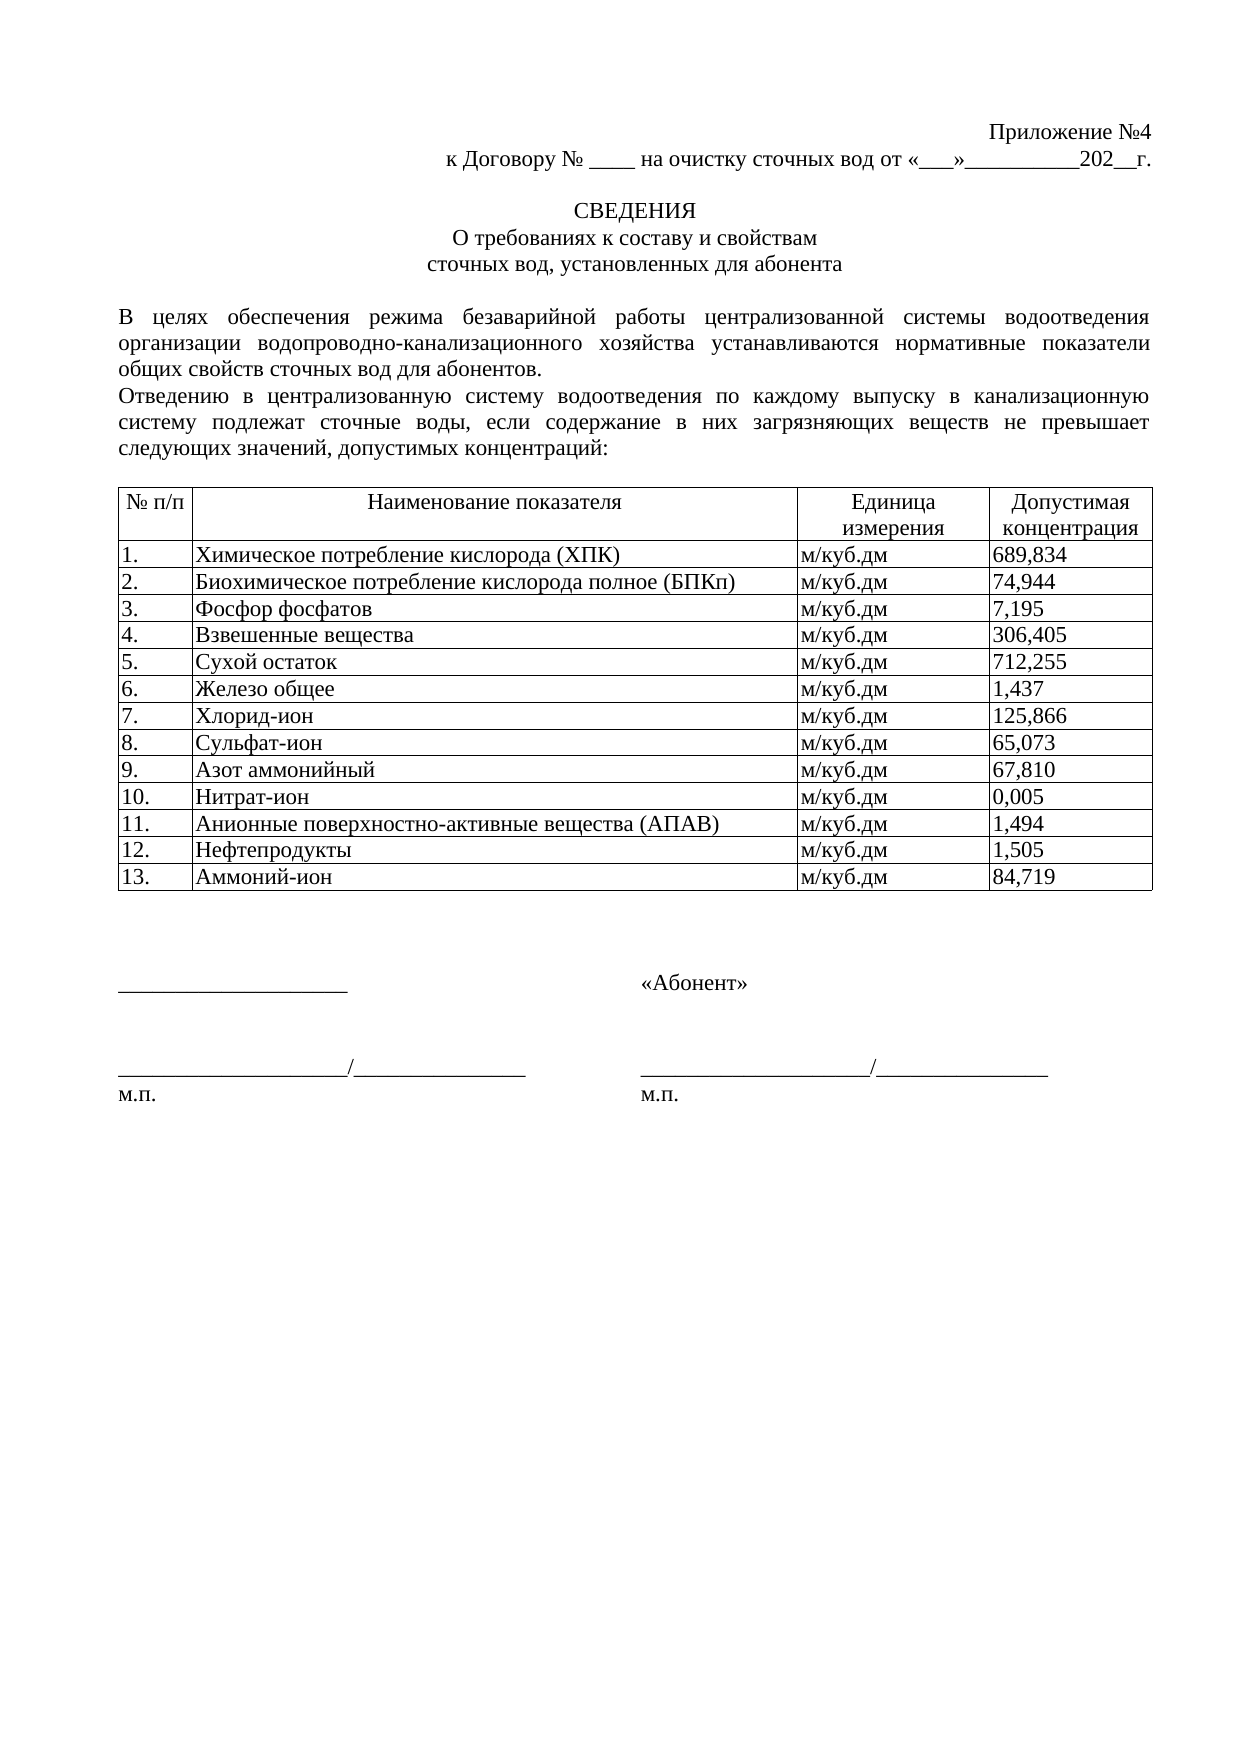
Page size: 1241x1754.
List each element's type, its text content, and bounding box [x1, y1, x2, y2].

table_cell Железо общее [193, 676, 797, 702]
table_cell 689,834 [990, 541, 1152, 567]
table_cell 11. [119, 810, 192, 836]
text СВЕДЕНИЯ [118, 197, 1152, 224]
table_cell м/куб.дм [798, 541, 989, 567]
table_cell м/куб.дм [798, 676, 989, 702]
table_cell 4. [119, 622, 192, 648]
table_cell 7. [119, 703, 192, 728]
table_cell 0,005 [990, 783, 1152, 809]
table_header № п/п [119, 488, 192, 540]
table_cell 306,405 [990, 622, 1152, 648]
table_cell 2. [119, 568, 192, 594]
table_cell 6. [119, 676, 192, 702]
table_header Допустимая концентрация [990, 488, 1152, 540]
table_cell 1,494 [990, 810, 1152, 836]
table_cell 1,437 [990, 676, 1152, 702]
table_cell Нитрат-ион [193, 783, 797, 809]
table_cell 712,255 [990, 649, 1152, 675]
table_cell 74,944 [990, 568, 1152, 594]
table_cell Азот аммонийный [193, 756, 797, 782]
table_cell Фосфор фосфатов [193, 595, 797, 621]
table_header Единица измерения [798, 488, 989, 540]
table_cell Взвешенные вещества [193, 622, 797, 648]
text О требованиях к составу и свойствам [118, 224, 1152, 250]
text Приложение №4 [118, 118, 1152, 144]
table_header Наименование показателя [193, 488, 797, 540]
table_cell 84,719 [990, 864, 1152, 890]
table_cell Сульфат-ион [193, 730, 797, 755]
table_cell 67,810 [990, 756, 1152, 782]
table_cell Химическое потребление кислорода (ХПК) [193, 541, 797, 567]
table_cell м/куб.дм [798, 837, 989, 863]
table_cell 5. [119, 649, 192, 675]
table_cell 9. [119, 756, 192, 782]
table_cell 10. [119, 783, 192, 809]
table_cell Аммоний-ион [193, 864, 797, 890]
table_cell 125,866 [990, 703, 1152, 728]
table_cell Сухой остаток [193, 649, 797, 675]
table_cell 7,195 [990, 595, 1152, 621]
table_cell Хлорид-ион [193, 703, 797, 728]
table_cell м/куб.дм [798, 810, 989, 836]
table_header ____________________ ____________________/_______________ м.п. [107, 969, 629, 1106]
table_header «Абонент» ____________________/_______________ м.п. [629, 969, 1152, 1106]
text В целях обеспечения режима безаварийной работы централизованной системы водоотведения организации водопроводно-канализационного хозяйства устанавливаются нормативные показатели общих свойств сточных вод для абонентов. [118, 303, 1152, 382]
table_cell м/куб.дм [798, 703, 989, 728]
text Отведению в централизованную систему водоотведения по каждому выпуску в канализационную систему подлежат сточные воды, если содержание в них загрязняющих веществ не превышает следующих значений, допустимых концентраций: [118, 382, 1152, 461]
table_cell м/куб.дм [798, 595, 989, 621]
table_cell 1. [119, 541, 192, 567]
table_cell 13. [119, 864, 192, 890]
table_cell м/куб.дм [798, 568, 989, 594]
table_cell м/куб.дм [798, 649, 989, 675]
table_cell Нефтепродукты [193, 837, 797, 863]
table_cell Биохимическое потребление кислорода полное (БПКп) [193, 568, 797, 594]
text к Договору № ____ на очистку сточных вод от «___»__________202__г. [118, 144, 1152, 171]
table_cell Анионные поверхностно-активные вещества (АПАВ) [193, 810, 797, 836]
table_cell 8. [119, 730, 192, 755]
table_cell 65,073 [990, 730, 1152, 755]
table_cell м/куб.дм [798, 756, 989, 782]
table_cell 3. [119, 595, 192, 621]
table_cell 1,505 [990, 837, 1152, 863]
table_cell м/куб.дм [798, 622, 989, 648]
table_cell м/куб.дм [798, 783, 989, 809]
table_cell м/куб.дм [798, 864, 989, 890]
text сточных вод, установленных для абонента [118, 250, 1152, 276]
table_cell м/куб.дм [798, 730, 989, 755]
table_cell 12. [119, 837, 192, 863]
